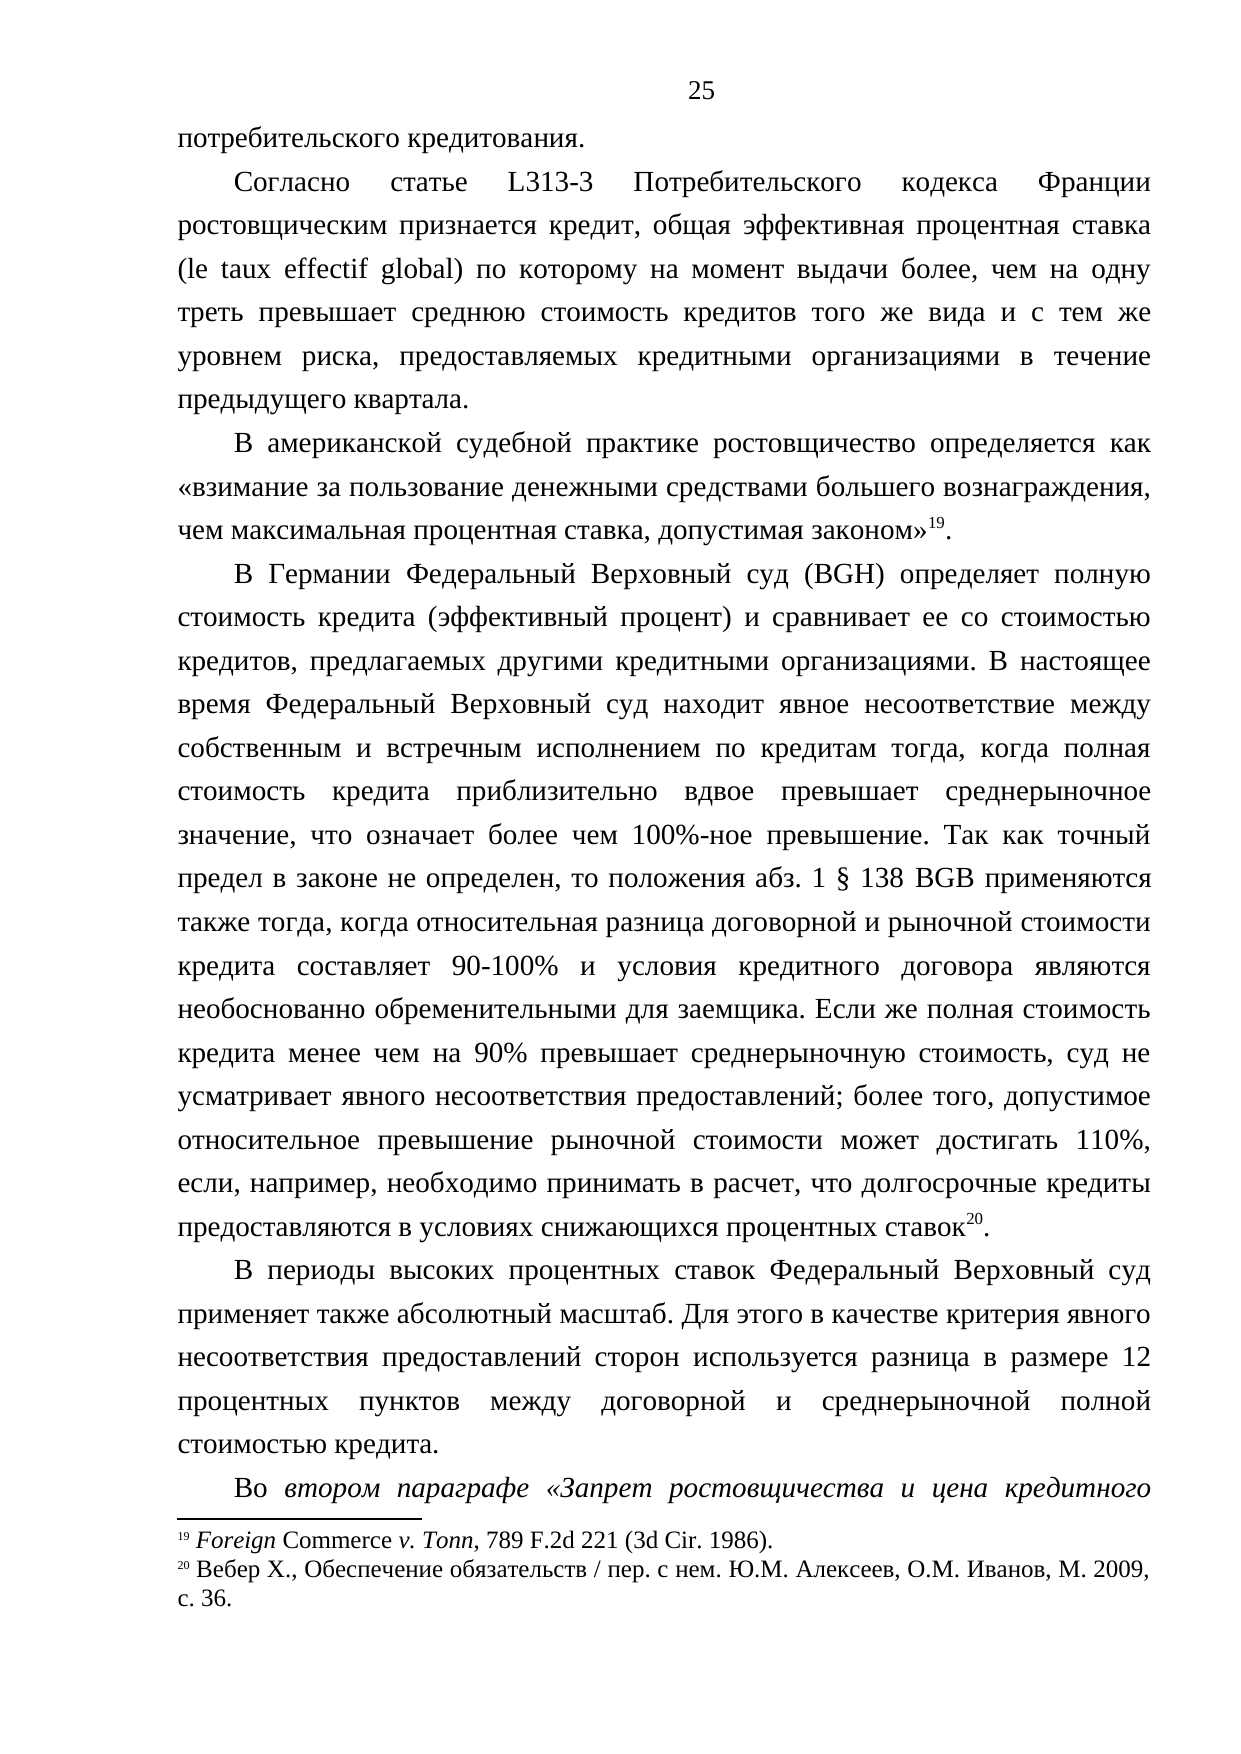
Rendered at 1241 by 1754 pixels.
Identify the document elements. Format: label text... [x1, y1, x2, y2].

text В Германии Федеральный Верховный суд (BGH) определяет полную стоимость кредита (эффективный процент) и сравнивает ее со стоимостью кредитов, предлагаемых другими кредитными организациями. В настоящее время Федеральный Верховный суд находит явное несоответствие между собственным и встречным исполнением по кредитам тогда, когда полная стоимость кредита приблизительно вдвое превышает среднерыночное значение, что означает более чем 100%-ное превышение. Так как точный предел в законе не определен, то положения абз. 1 § 138 BGB применяются также тогда, когда относительная разница договорной и рыночной стоимости кредита составляет 90-100% и условия кредитного договора являются необоснованно обременительными для заемщика. Если же полная стоимость кредита менее чем на 90% превышает среднерыночную стоимость, суд не усматривает явного несоответствия предоставлений; более того, допустимое относительное превышение рыночной стоимости может достигать 110%, если, например, необходимо принимать в расчет, что долгосрочные кредиты предоставляются в условиях снижающихся процентных ставок. [177, 556, 1152, 1242]
text В американской судебной практике ростовщичество определяется как «взимание за пользование денежными средствами большего вознаграждения, чем максимальная процентная ставка, допустимая законом». [177, 425, 1152, 546]
text Согласно статье L313-3 Потребительского кодекса Франции ростовщическим признается кредит, общая эффективная процентная ставка (le taux effectif global) по которому на момент выдачи более, чем на одну треть превышает среднюю стоимость кредитов того же вида и с тем же уровнем риска, предоставляемых кредитными организациями в течение предыдущего квартала. [177, 164, 1152, 415]
text В периоды высоких процентных ставок Федеральный Верховный суд применяет также абсолютный масштаб. Для этого в качестве критерия явного несоответствия предоставлений сторон используется разница в размере 12 процентных пунктов между договорной и среднерыночной полной стоимостью кредита. [177, 1252, 1152, 1460]
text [177, 1470, 1152, 1504]
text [177, 120, 1152, 154]
